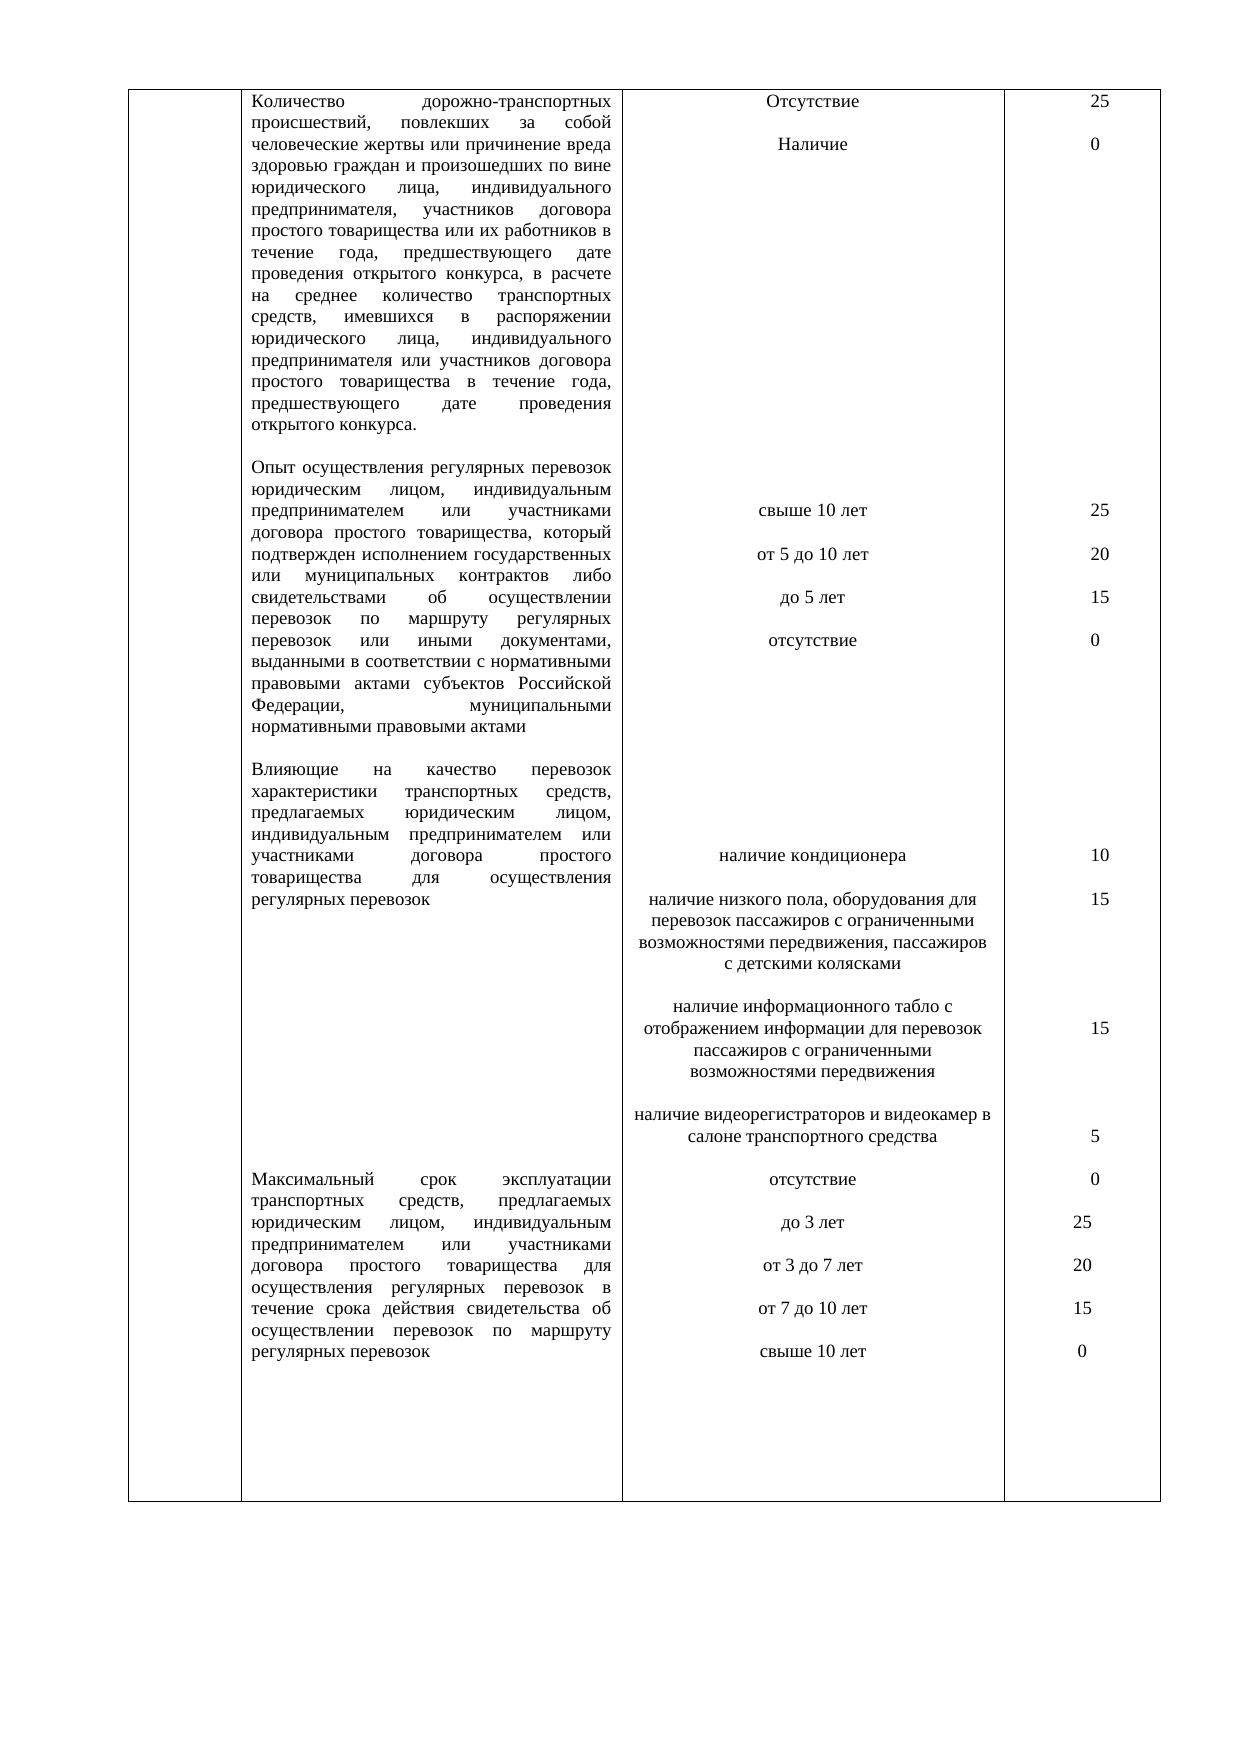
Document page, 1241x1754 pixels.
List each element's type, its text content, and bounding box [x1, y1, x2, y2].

table_cell 25 0 25 20 15 0 10 15 15 5 0 25 20 15 0 [1005, 90, 1160, 1501]
table_cell Отсутствие Наличие свыше 10 лет от 5 до 10 лет до 5 лет отсутствие наличие кондиционера наличие низкого пола, оборудования для перевозок пассажиров с ограниченными возможностями передвижения, пассажиров с детскими колясками наличие информационного табло с отображением информации для перевозок пассажиров с ограниченными возможностями передвижения наличие видеорегистраторов и видеокамер в салоне транспортного средства отсутствие до 3 лет от 3 до 7 лет от 7 до 10 лет свыше 10 лет [623, 90, 1004, 1501]
table_cell Количество дорожно-транспортных происшествий, повлекших за собой человеческие жертвы или причинение вреда здоровью граждан и произошедших по вине юридического лица, индивидуального предпринимателя, участников договора простого товарищества или их работников в течение года, предшествующего дате проведения открытого конкурса, в расчете на среднее количество транспортных средств, имевшихся в распоряжении юридического лица, индивидуального предпринимателя или участников договора простого товарищества в течение года, предшествующего дате проведения открытого конкурса. Опыт осуществления регулярных перевозок юридическим лицом, индивидуальным предпринимателем или участниками договора простого товарищества, который подтвержден исполнением государственных или муниципальных контрактов либо свидетельствами об осуществлении перевозок по маршруту регулярных перевозок или иными документами, выданными в соответствии с нормативными правовыми актами субъектов Российской Федерации, муниципальными нормативными правовыми актами Влияющие на качество перевозок характеристики транспортных средств, предлагаемых юридическим лицом, индивидуальным предпринимателем или участниками договора простого товарищества для осуществления регулярных перевозок Максимальный срок эксплуатации транспортных средств, предлагаемых юридическим лицом, индивидуальным предпринимателем или участниками договора простого товарищества для осуществления регулярных перевозок в течение срока действия свидетельства об осуществлении перевозок по маршруту регулярных перевозок [242, 90, 622, 1501]
table_cell [129, 90, 241, 1501]
